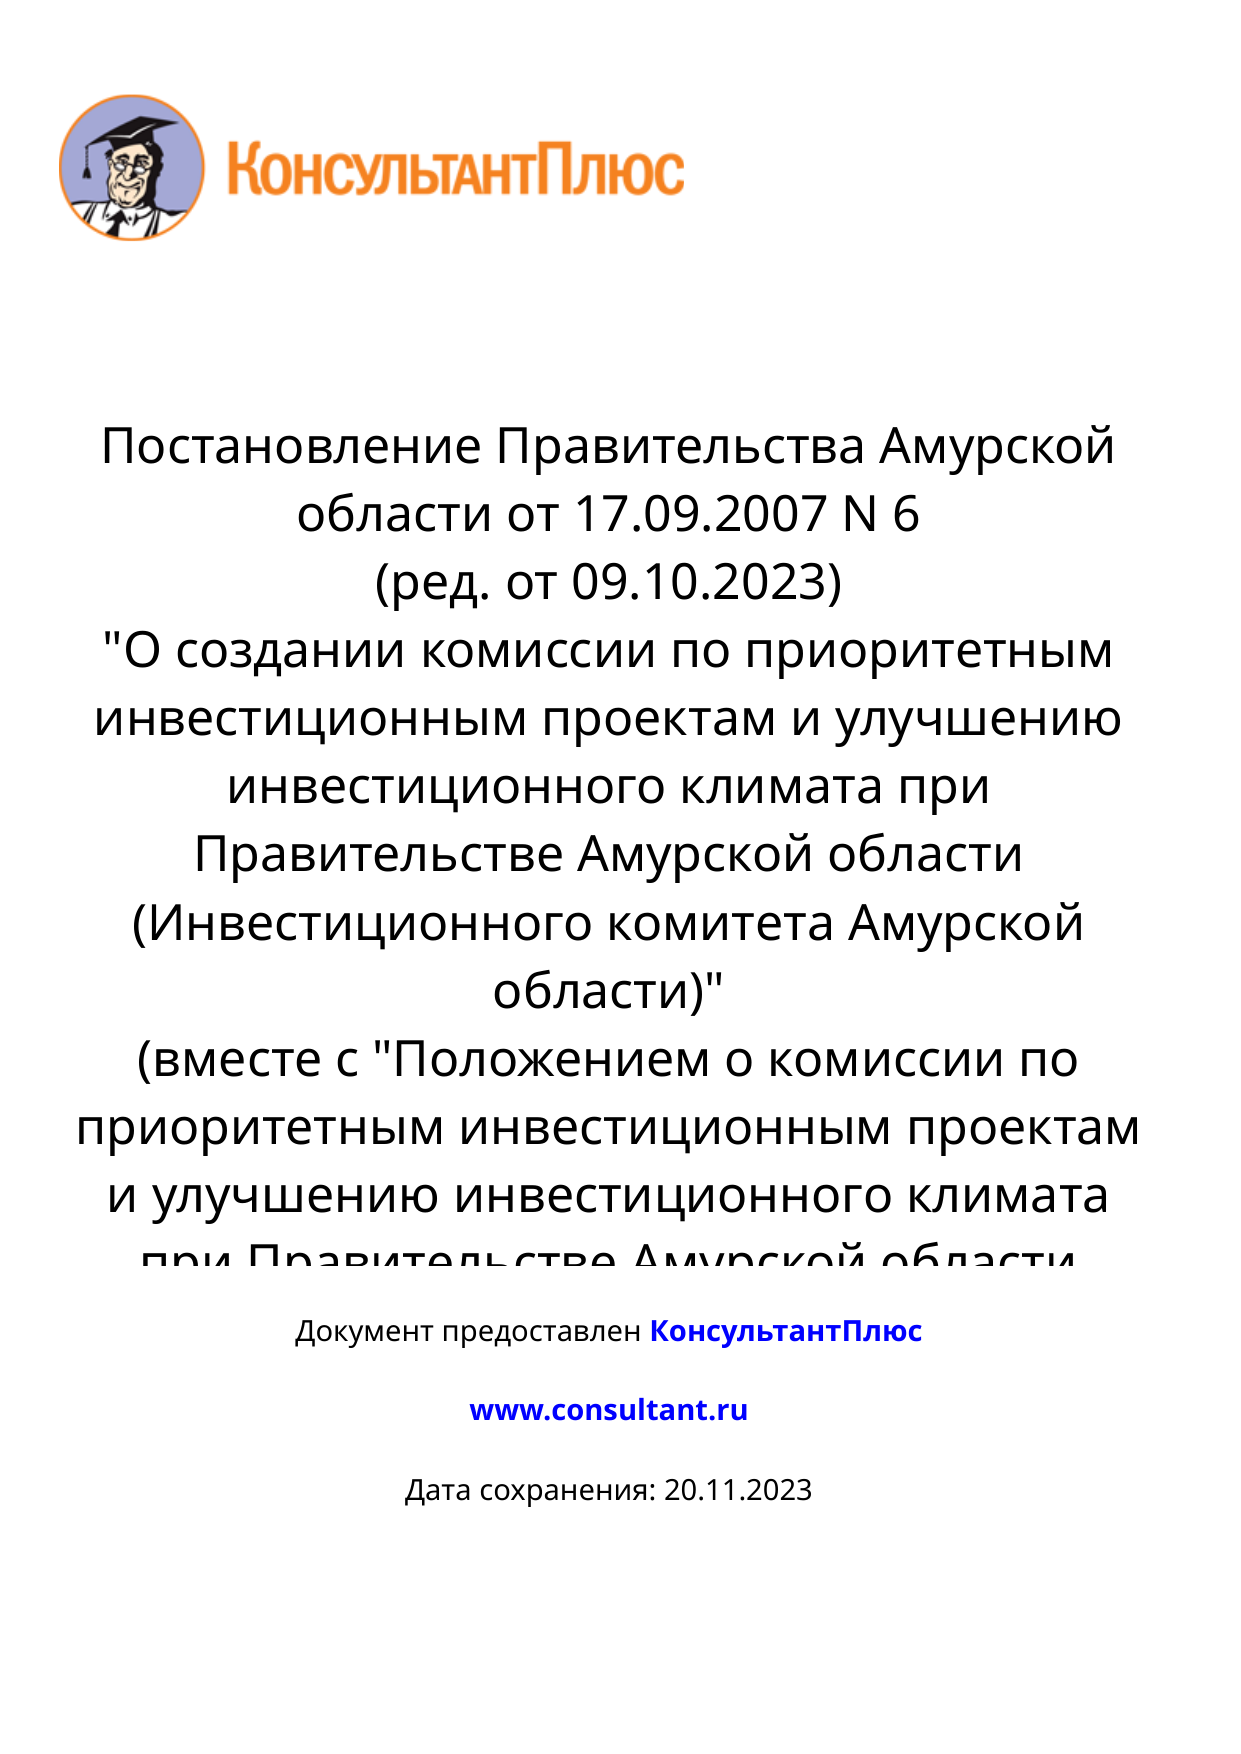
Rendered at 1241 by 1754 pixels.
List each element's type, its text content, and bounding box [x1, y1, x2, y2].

table_header [51, 88, 1167, 403]
table_cell Документ предоставлен КонсультантПлюс www.consultant.ru Дата сохранения: 20.11.2023 [51, 1272, 1167, 1587]
picture [59, 93, 684, 243]
table_cell Постановление Правительства Амурской области от 17.09.2007 N 6 (ред. от 09.10.2023) "О создании комиссии по приоритетным инвестиционным проектам и улучшению инвестиционного климата при Правительстве Амурской области (Инвестиционного комитета Амурской области)" (вместе с "Положением о комиссии по приоритетным инвестиционным проектам и улучшению инвестиционного климата при Правительстве Амурской области (Инвестиционном комитете Амурской области)") [51, 403, 1167, 1272]
